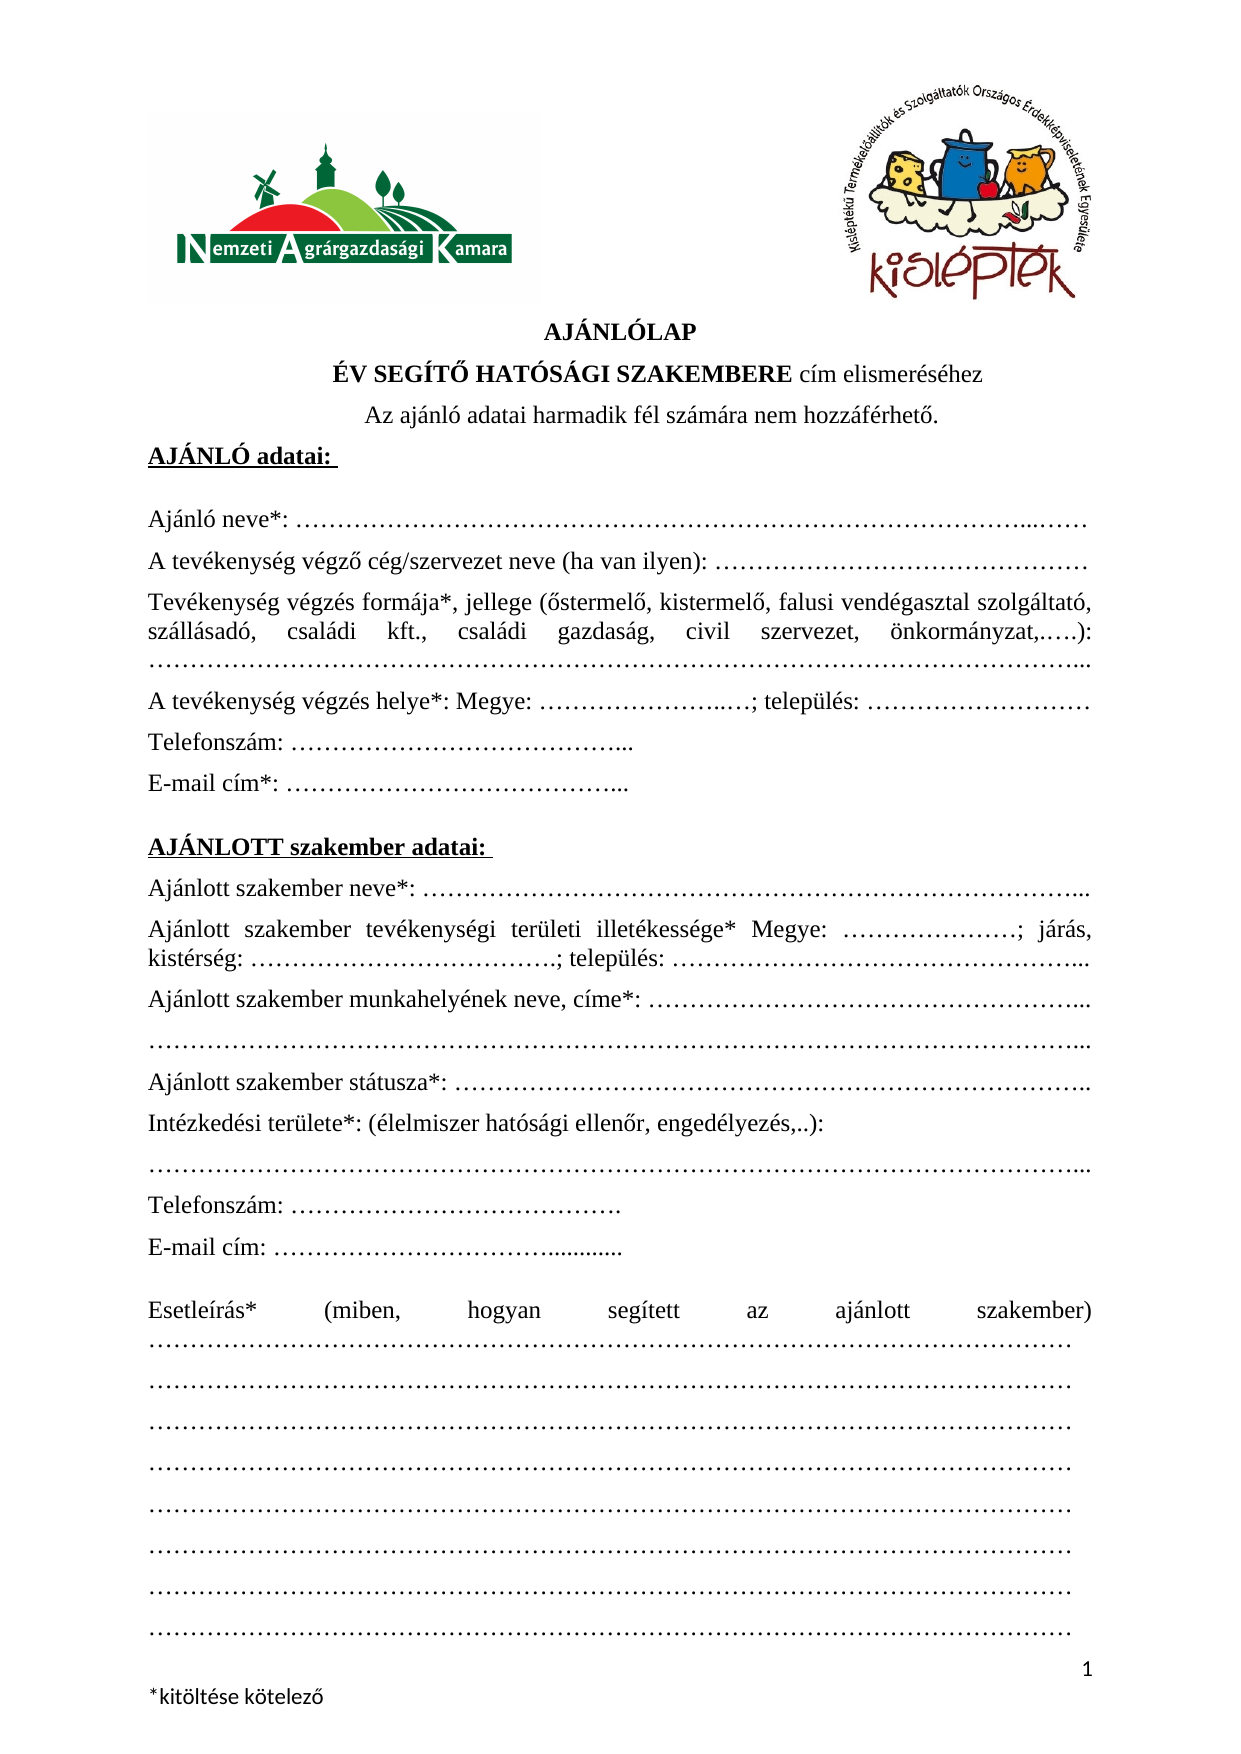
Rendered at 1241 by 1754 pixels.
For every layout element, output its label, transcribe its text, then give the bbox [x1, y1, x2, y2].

text E-mail cím: ……………………………............ [148, 1232, 1093, 1260]
text Esetleírás* (miben, hogyan segített az ajánlott szakember) ………………………………………………………………………………………………… [148, 1295, 1093, 1352]
text Tevékenység végzés formája*, jellege (őstermelő, kistermelő, falusi vendégasztal szolgáltató, szállásadó, családi kft., családi gazdaság, civil szervezet, önkormányzat,.….): …………………………………………………………………………………………………... [148, 587, 1093, 673]
text Ajánlott szakember munkahelyének neve, címe*: ……………………………………………... [148, 984, 1093, 1013]
text Ajánlott szakember tevékenységi területi illetékessége* Megye: …………………; járás, kistérség: ……………………………….; település: …………………………………………... [148, 914, 1093, 972]
picture [147, 111, 541, 305]
text Ajánlott szakember neve*: ……………………………………………………………………... [148, 873, 1093, 902]
text ………………………………………………………………………………………………… [148, 1571, 1093, 1600]
subtitle AJÁNLÓ adatai: [148, 441, 1093, 470]
text Telefonszám: …………………………………. [148, 1190, 1093, 1219]
text Telefonszám: …………………………………... [148, 727, 1093, 756]
text A tevékenység végzés helye*: Megye: …………………..…; település: ……………………… [148, 686, 1093, 714]
text ÉV SEGÍTŐ HATÓSÁGI SZAKEMBERE cím elismeréséhez [223, 359, 1093, 387]
text Az ajánló adatai harmadik fél számára nem hozzáférhető. [148, 400, 1093, 429]
text AJÁNLÓLAP [148, 317, 1093, 346]
text AJÁNLOTT szakember adatai: [148, 832, 1093, 860]
text Ajánlott szakember státusza*: ………………………………………………………………….. [148, 1067, 1093, 1095]
text …………………………………………………………………………………………………... [148, 1025, 1093, 1054]
text ………………………………………………………………………………………………… [148, 1365, 1093, 1394]
text ………………………………………………………………………………………………… [148, 1612, 1093, 1641]
text ………………………………………………………………………………………………… [148, 1489, 1093, 1517]
text …………………………………………………………………………………………………... [148, 1149, 1093, 1178]
text ………………………………………………………………………………………………… [148, 1447, 1093, 1476]
text ………………………………………………………………………………………………… [148, 1406, 1093, 1435]
picture [833, 73, 1093, 305]
text ………………………………………………………………………………………………… [148, 1530, 1093, 1559]
text Ajánló neve*: ……………………………………………………………………………...…… [148, 504, 1093, 533]
text Intézkedési területe*: (élelmiszer hatósági ellenőr, engedélyezés,..): [148, 1108, 1093, 1137]
text E-mail cím*: …………………………………... [148, 768, 1093, 797]
text A tevékenység végző cég/szervezet neve (ha van ilyen): ……………………………………… [148, 546, 1093, 574]
